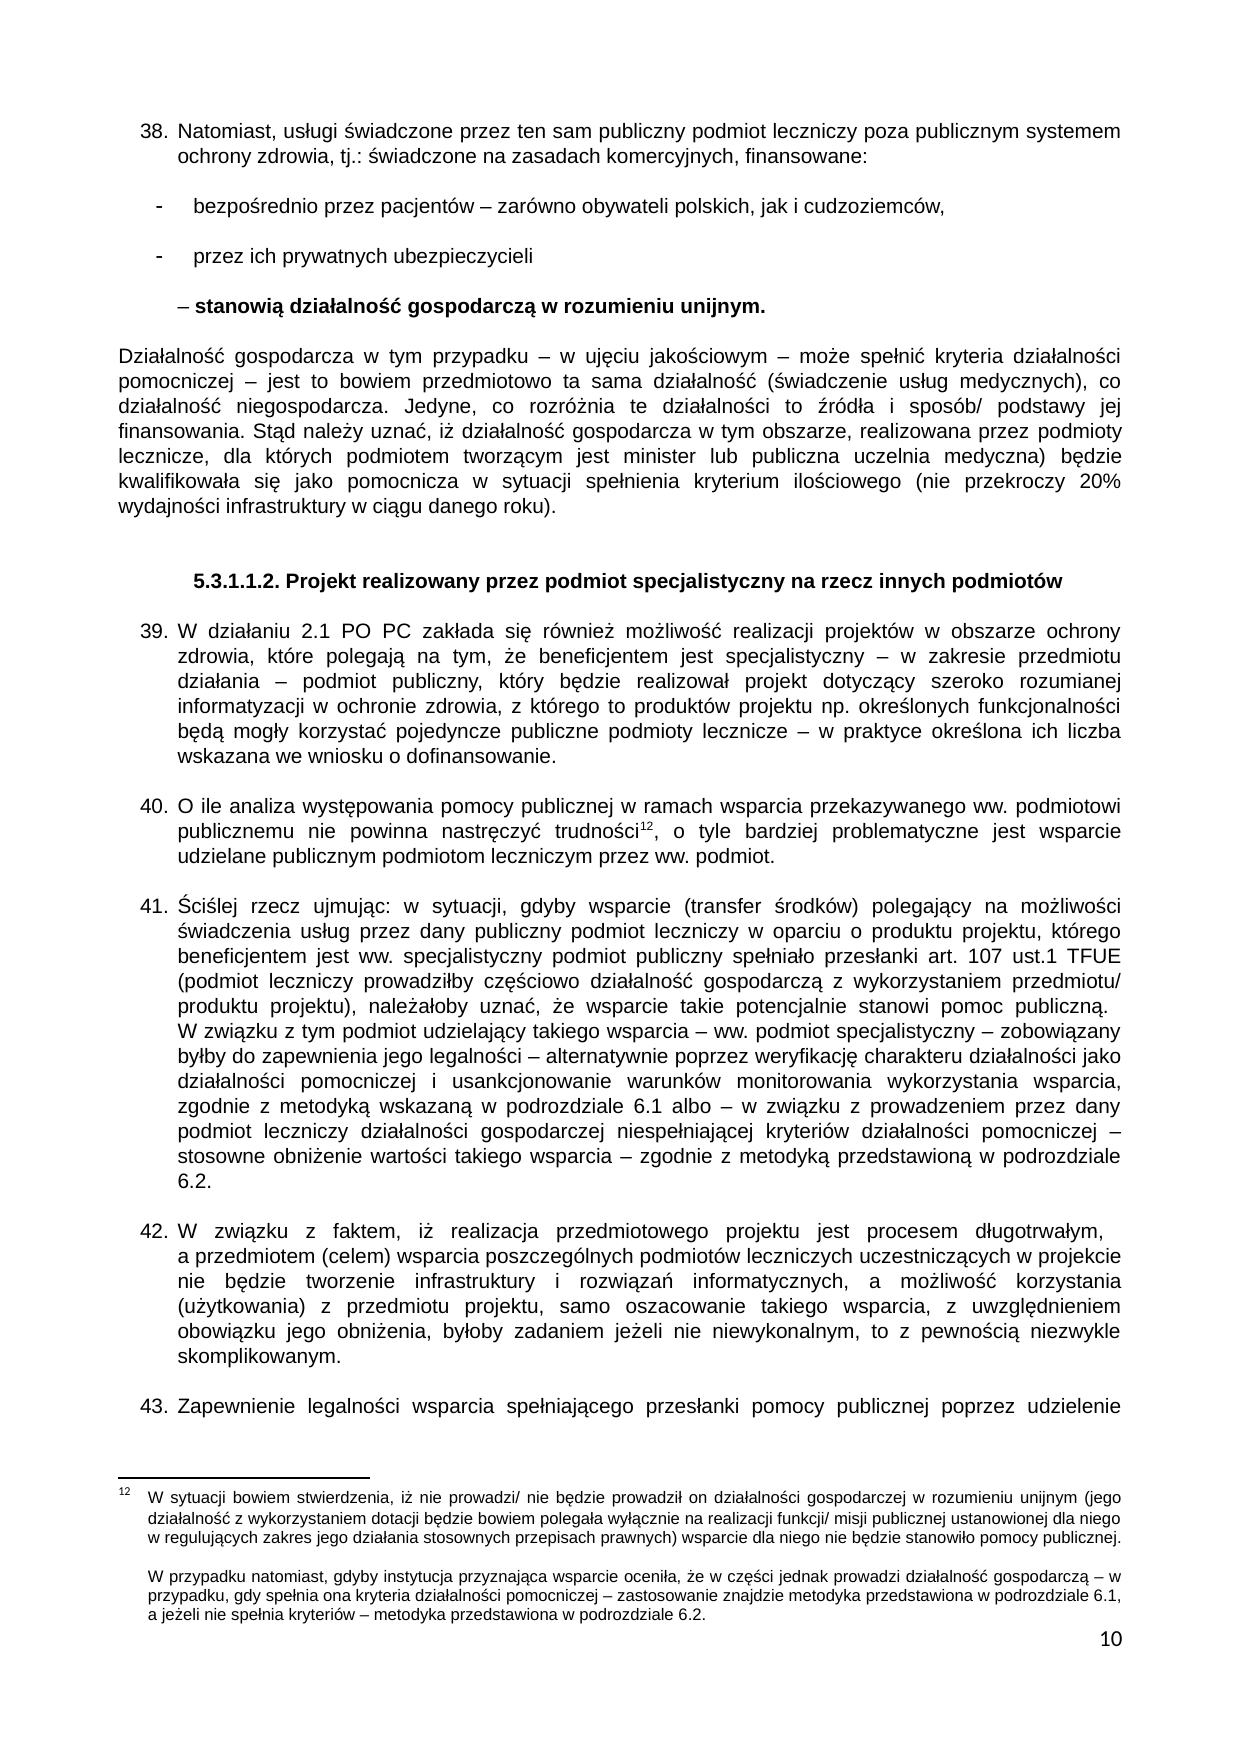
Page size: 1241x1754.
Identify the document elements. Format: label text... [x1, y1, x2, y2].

list Natomiast, usługi świadczone przez ten sam publiczny podmiot leczniczy poza publicznym systemem ochrony zdrowia, tj.: świadczone na zasadach komercyjnych, finansowane: [140, 118, 1122, 168]
list W działaniu 2.1 PO PC zakłada się również możliwość realizacji projektów w obszarze ochrony zdrowia, które polegają na tym, że beneficjentem jest specjalistyczny – w zakresie przedmiotu działania – podmiot publiczny, który będzie realizował projekt dotyczący szeroko rozumianej informatyzacji w ochronie zdrowia, z którego to produktów projektu np. określonych funkcjonalności będą mogły korzystać pojedyncze publiczne podmioty lecznicze – w praktyce określona ich liczba wskazana we wniosku o dofinansowanie. [140, 618, 1122, 768]
text Działalność gospodarcza w tym przypadku – w ujęciu jakościowym – może spełnić kryteria działalności pomocniczej – jest to bowiem przedmiotowo ta sama działalność (świadczenie usług medycznych), co działalność niegospodarcza. Jedyne, co rozróżnia te działalności to źródła i sposób/ podstawy jej finansowania. Stąd należy uznać, iż działalność gospodarcza w tym obszarze, realizowana przez podmioty lecznicze, dla których podmiotem tworzącym jest minister lub publiczna uczelnia medyczna) będzie kwalifikowała się jako pomocnicza w sytuacji spełnienia kryterium ilościowego (nie przekroczy 20% wydajności infrastruktury w ciągu danego roku). [118, 343, 1122, 518]
list Ściślej rzecz ujmując: w sytuacji, gdyby wsparcie (transfer środków) polegający na możliwości świadczenia usług przez dany publiczny podmiot leczniczy w oparciu o produktu projektu, którego beneficjentem jest ww. specjalistyczny podmiot publiczny spełniało przesłanki art. 107 ust.1 TFUE (podmiot leczniczy prowadziłby częściowo działalność gospodarczą z wykorzystaniem przedmiotu/ produktu projektu), należałoby uznać, że wsparcie takie potencjalnie stanowi pomoc publiczną. W związku z tym podmiot udzielający takiego wsparcia – ww. podmiot specjalistyczny – zobowiązany byłby do zapewnienia jego legalności – alternatywnie poprzez weryfikację charakteru działalności jako działalności pomocniczej i usankcjonowanie warunków monitorowania wykorzystania wsparcia, zgodnie z metodyką wskazaną w podrozdziale 6.1 albo – w związku z prowadzeniem przez dany podmiot leczniczy działalności gospodarczej niespełniającej kryteriów działalności pomocniczej – stosowne obniżenie wartości takiego wsparcia – zgodnie z metodyką przedstawioną w podrozdziale 6.2. [140, 893, 1122, 1193]
list bezpośrednio przez pacjentów – zarówno obywateli polskich, jak i cudzoziemców, [156, 193, 1122, 218]
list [140, 1393, 1122, 1418]
list W związku z faktem, iż realizacja przedmiotowego projektu jest procesem długotrwałym, a przedmiotem (celem) wsparcia poszczególnych podmiotów leczniczych uczestniczących w projekcie nie będzie tworzenie infrastruktury i rozwiązań informatycznych, a możliwość korzystania (użytkowania) z przedmiotu projektu, samo oszacowanie takiego wsparcia, z uwzględnieniem obowiązku jego obniżenia, byłoby zadaniem jeżeli nie niewykonalnym, to z pewnością niezwykle skomplikowanym. [140, 1218, 1122, 1368]
subtitle 5.3.1.1.2. Projekt realizowany przez podmiot specjalistyczny na rzecz innych podmiotów [193, 568, 1122, 593]
text – stanowią działalność gospodarczą w rozumieniu unijnym. [177, 293, 1122, 318]
list O ile analiza występowania pomocy publicznej w ramach wsparcia przekazywanego ww. podmiotowi publicznemu nie powinna nastręczyć trudności, o tyle bardziej problematyczne jest wsparcie udzielane publicznym podmiotom leczniczym przez ww. podmiot. [140, 793, 1122, 868]
list przez ich prywatnych ubezpieczycieli [156, 243, 1122, 268]
